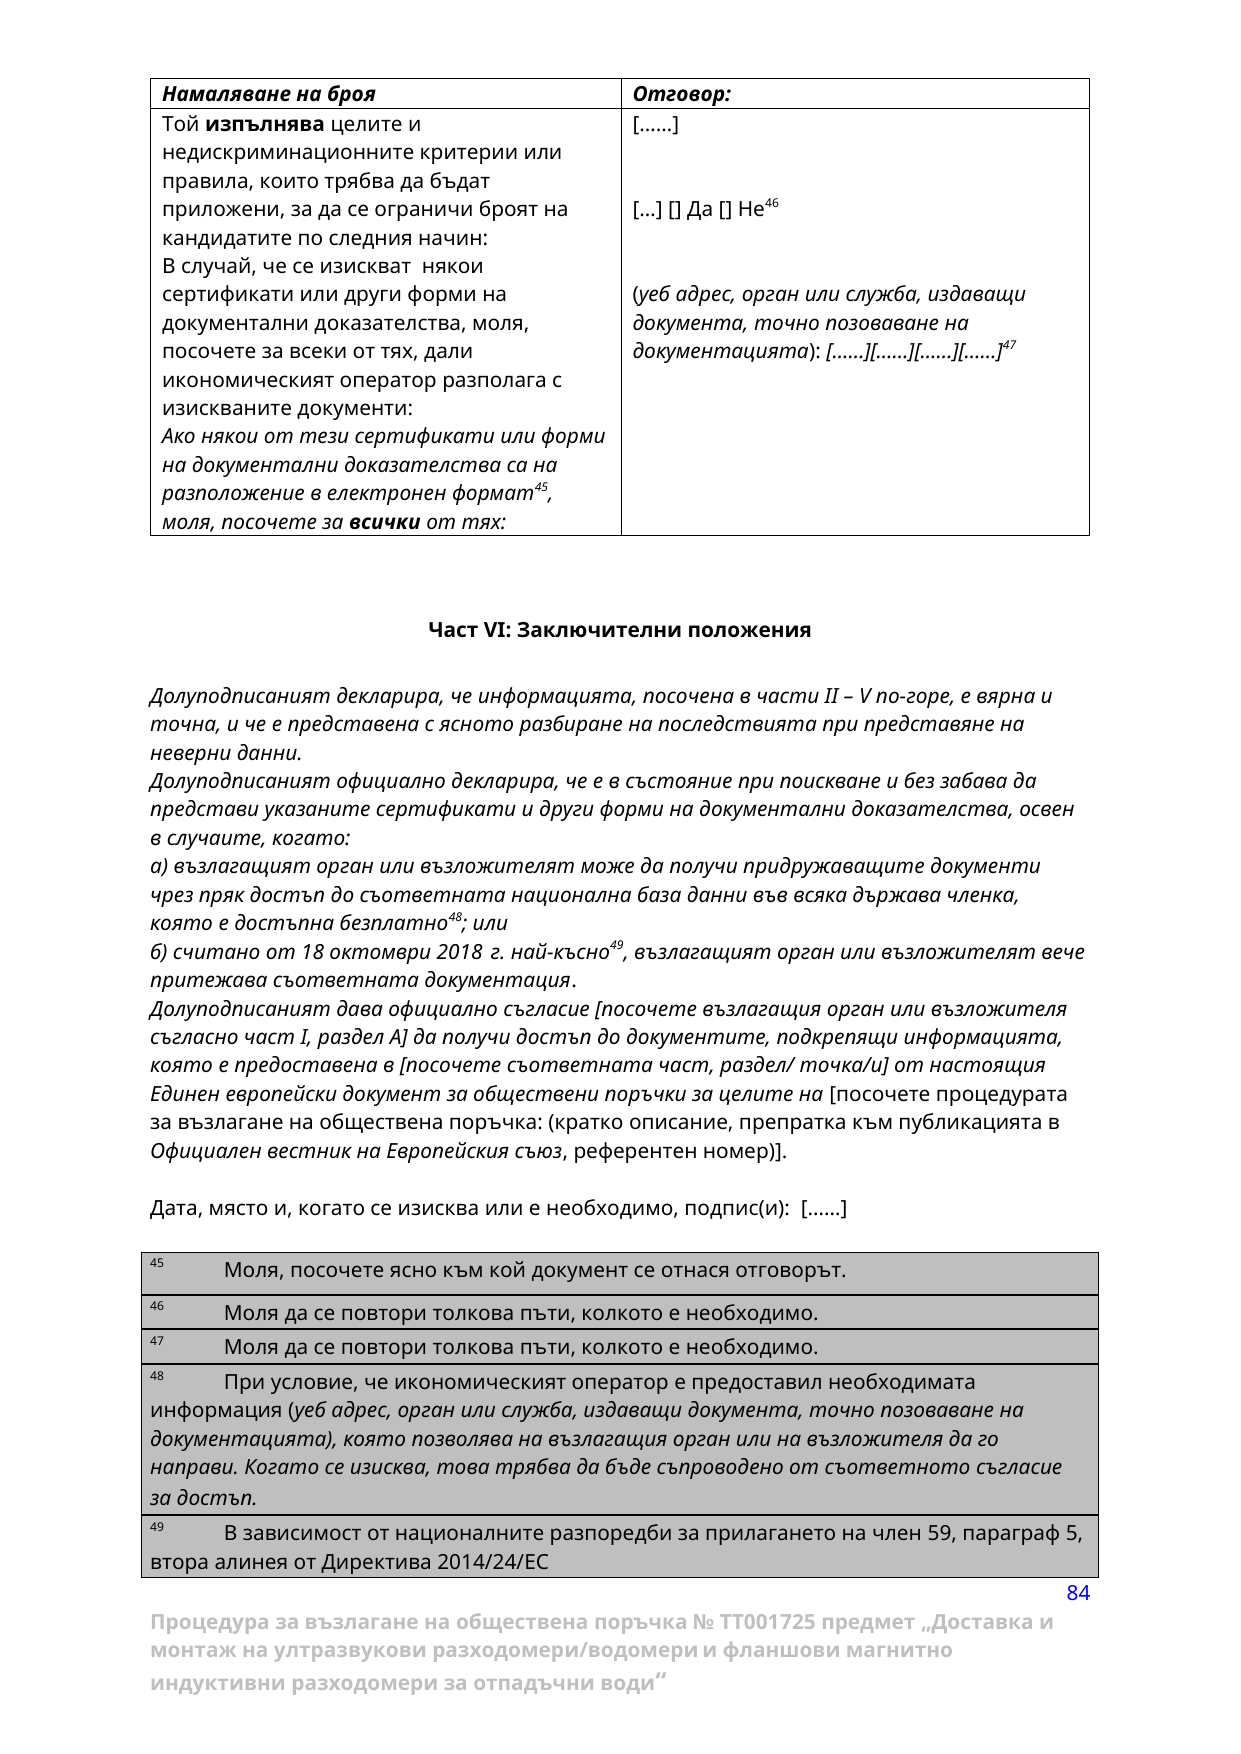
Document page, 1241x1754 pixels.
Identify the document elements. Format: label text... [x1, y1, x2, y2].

text б) считано от 18 октомври 2018 г. най-късно, възлагащият орган или възложителят вече притежава съответната документация. [150, 937, 1090, 994]
text Долуподписаният дава официално съгласие [посочете възлагащия орган или възложителя съгласно част I, раздел A] да получи достъп до документите, подкрепящи информацията, която е предоставена в [посочете съответната част, раздел/ точка/и] от настоящия Единен европейски документ за обществени поръчки за целите на [посочете процедурата за възлагане на обществена поръчка: (кратко описание, препратка към публикацията в Официален вестник на Европейския съюз, референтен номер)]. [150, 994, 1090, 1164]
table_cell [……] […] [] Да [] Не (уеб адрес, орган или служба, издаващи документа, точно позоваване на документацията): [……][……][……][……] [622, 109, 1089, 535]
title Част VI: Заключителни положения [150, 615, 1090, 643]
table_header Намаляване на броя [151, 79, 621, 108]
table_header Отговор: [622, 79, 1089, 108]
text Долуподписаният декларира, че информацията, посочена в части II – V по-горе, е вярна и точна, и че е представена с ясното разбиране на последствията при представяне на неверни данни. [150, 681, 1090, 766]
table_cell Той изпълнява целите и недискриминационните критерии или правила, които трябва да бъдат приложени, за да се ограничи броят на кандидатите по следния начин: В случай, че се изискват някои сертификати или други форми на документални доказателства, моля, посочете за всеки от тях, дали икономическият оператор разполага с изискваните документи: Ако някои от тези сертификати или форми на документални доказателства са на разположение в електронен формат, моля, посочете за всички от тях: [151, 109, 621, 535]
text Долуподписаният официално декларира, че е в състояние при поискване и без забава да представи указаните сертификати и други форми на документални доказателства, освен в случаите, когато: [150, 766, 1090, 851]
text а) възлагащият орган или възложителят може да получи придружаващите документи чрез пряк достъп до съответната национална база данни във всяка държава членка, която е достъпна безплатно; или [150, 851, 1090, 937]
text Дата, място и, когато се изисква или е необходимо, подпис(и): [……] [150, 1193, 1090, 1221]
